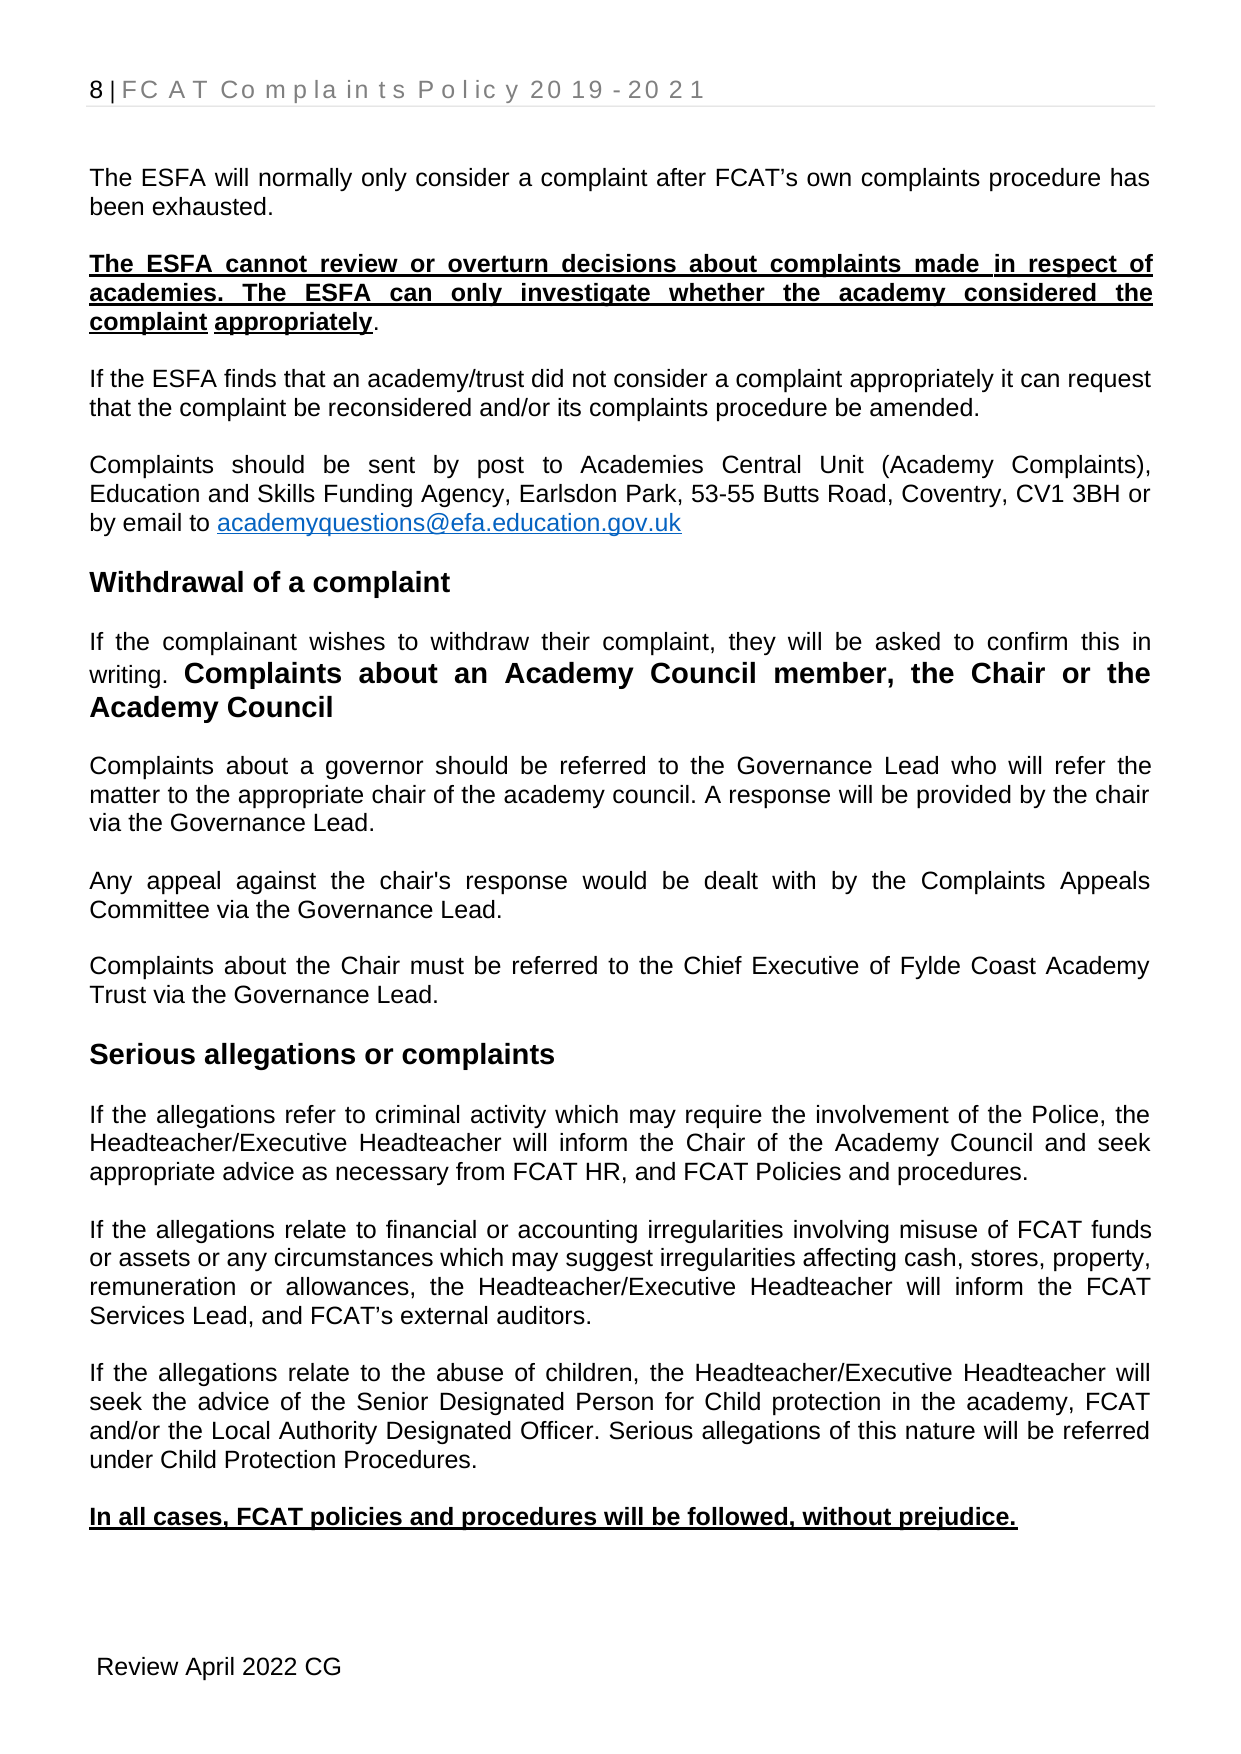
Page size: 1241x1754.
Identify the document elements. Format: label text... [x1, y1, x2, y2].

text If the allegations relate to the abuse of children, the Headteacher/Executive Headteacher will seek the advice of the Senior Designated Person for Child protection in the academy, FCAT and/or the Local Authority Designated Officer. Serious allegations of this nature will be referred under Child Protection Procedures. [89, 1358, 1152, 1473]
text If the allegations relate to financial or accounting irregularities involving misuse of FCAT funds or assets or any circumstances which may suggest irregularities affecting cash, stores, property, remuneration or allowances, the Headteacher/Executive Headteacher will inform the FCAT Services Lead, and FCAT’s external auditors. [89, 1215, 1152, 1330]
text If the ESFA finds that an academy/trust did not consider a complaint appropriately it can request that the complaint be reconsidered and/or its complaints procedure be amended. [89, 364, 1152, 422]
text Complaints about the Chair must be referred to the Chief Executive of Fylde Coast Academy Trust via the Governance Lead. [89, 952, 1152, 1008]
text Complaints about a governor should be referred to the Governance Lead who will refer the matter to the appropriate chair of the academy council. A response will be provided by the chair via the Governance Lead. [89, 751, 1152, 837]
subtitle In all cases, FCAT policies and procedures will be followed, without prejudice. [89, 1502, 1165, 1531]
subtitle Withdrawal of a complaint [89, 565, 1165, 599]
text Complaints should be sent by post to Academies Central Unit (Academy Complaints), Education and Skills Funding Agency, Earlsdon Park, 53-55 Butts Road, Coventry, CV1 3BH or by email to academyquestions@efa.education.gov.uk [89, 450, 1152, 536]
subtitle The ESFA cannot review or overturn decisions about complaints made in respect of academies. The ESFA can only investigate whether the academy considered the complaint appropriately. [89, 306, 1153, 335]
text Any appeal against the chair's response would be dealt with by the Complaints Appeals Committee via the Governance Lead. [89, 866, 1152, 923]
subtitle The ESFA cannot review or overturn decisions about complaints made in respect of academies. The ESFA can only investigate whether the academy considered the complaint appropriately. [89, 249, 1153, 274]
text The ESFA will normally only consider a complaint after FCAT’s own complaints procedure has been exhausted. [89, 164, 1152, 220]
subtitle The ESFA cannot review or overturn decisions about complaints made in respect of academies. The ESFA can only investigate whether the academy considered the complaint appropriately. [89, 275, 1153, 303]
text If the complainant wishes to withdraw their complaint, they will be asked to confirm this in writing. Complaints about an Academy Council member, the Chair or the Academy Council [89, 627, 1152, 723]
text If the allegations refer to criminal activity which may require the involvement of the Police, the Headteacher/Executive Headteacher will inform the Chair of the Academy Council and seek appropriate advice as necessary from FCAT HR, and FCAT Policies and procedures. [89, 1100, 1152, 1186]
subtitle Serious allegations or complaints [89, 1037, 1165, 1071]
